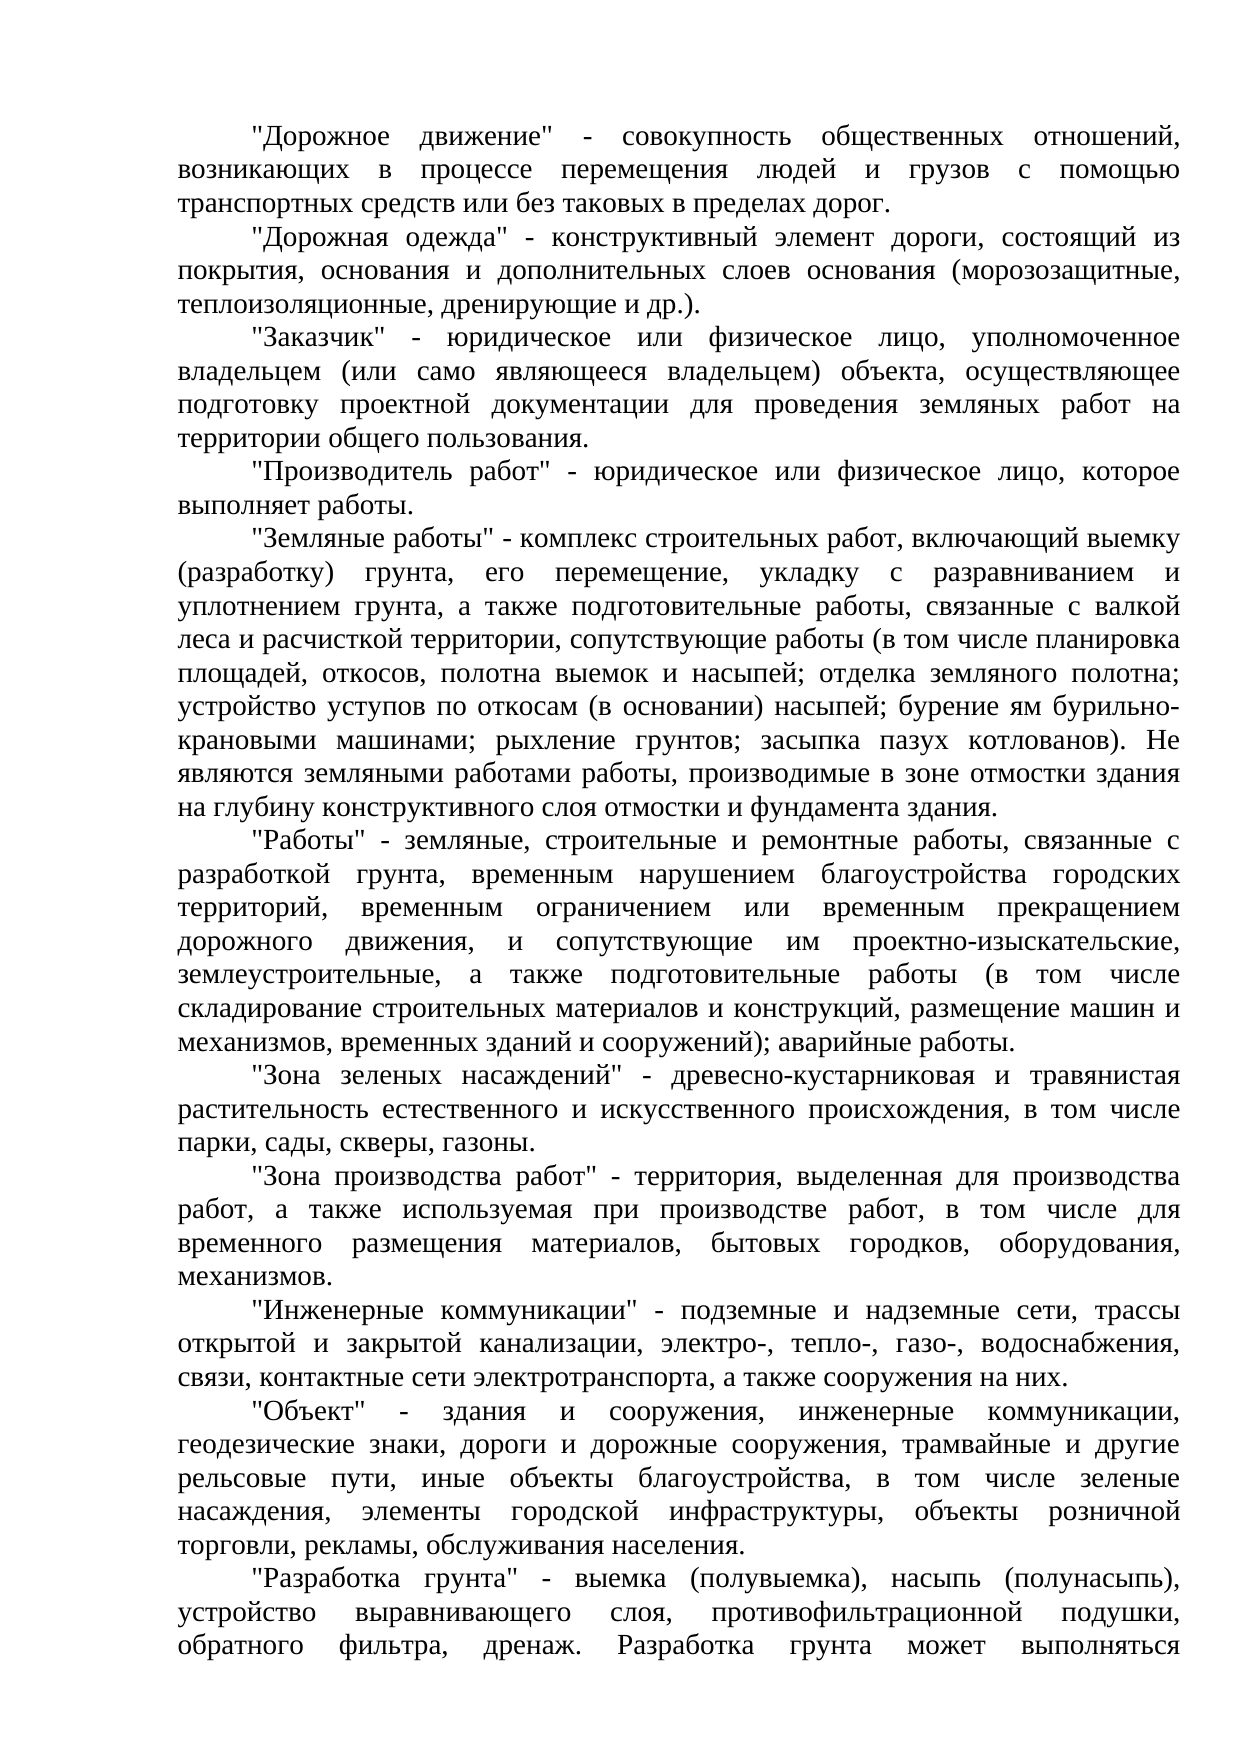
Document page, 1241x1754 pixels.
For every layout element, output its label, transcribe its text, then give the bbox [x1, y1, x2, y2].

text "Объект" - здания и сооружения, инженерные коммуникации, геодезические знаки, дороги и дорожные сооружения, трамвайные и другие рельсовые пути, иные объекты благоустройства, в том числе зеленые насаждения, элементы городской инфраструктуры, объекты розничной торговли, рекламы, обслуживания населения. [177, 1393, 1181, 1560]
text "Земляные работы" - комплекс строительных работ, включающий выемку (разработку) грунта, его перемещение, укладку с разравниванием и уплотнением грунта, а также подготовительные работы, связанные с валкой леса и расчисткой территории, сопутствующие работы (в том числе планировка площадей, откосов, полотна выемок и насыпей; отделка земляного полотна; устройство уступов по откосам (в основании) насыпей; бурение ям бурильно-крановыми машинами; рыхление грунтов; засыпка пазух котлованов). Не являются земляными работами работы, производимые в зоне отмостки здания на глубину конструктивного слоя отмостки и фундамента здания. [177, 521, 1181, 822]
text "Работы" - земляные, строительные и ремонтные работы, связанные с разработкой грунта, временным нарушением благоустройства городских территорий, временным ограничением или временным прекращением дорожного движения, и сопутствующие им проектно-изыскательские, землеустроительные, а также подготовительные работы (в том числе складирование строительных материалов и конструкций, размещение машин и механизмов, временных зданий и сооружений); аварийные работы. [177, 822, 1181, 1057]
text "Заказчик" - юридическое или физическое лицо, уполномоченное владельцем (или само являющееся владельцем) объекта, осуществляющее подготовку проектной документации для проведения земляных работ на территории общего пользования. [177, 319, 1181, 453]
text "Зона зеленых насаждений" - древесно-кустарниковая и травянистая растительность естественного и искусственного происхождения, в том числе парки, сады, скверы, газоны. [177, 1057, 1181, 1158]
text "Зона производства работ" - территория, выделенная для производства работ, а также используемая при производстве работ, в том числе для временного размещения материалов, бытовых городков, оборудования, механизмов. [177, 1158, 1181, 1292]
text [177, 1560, 1181, 1661]
text "Инженерные коммуникации" - подземные и надземные сети, трассы открытой и закрытой канализации, электро-, тепло-, газо-, водоснабжения, связи, контактные сети электротранспорта, а также сооружения на них. [177, 1292, 1181, 1393]
text "Производитель работ" - юридическое или физическое лицо, которое выполняет работы. [177, 453, 1181, 521]
text "Дорожное движение" - совокупность общественных отношений, возникающих в процессе перемещения людей и грузов с помощью транспортных средств или без таковых в пределах дорог. [177, 118, 1181, 219]
text "Дорожная одежда" - конструктивный элемент дороги, состоящий из покрытия, основания и дополнительных слоев основания (морозозащитные, теплоизоляционные, дренирующие и др.). [177, 219, 1181, 319]
